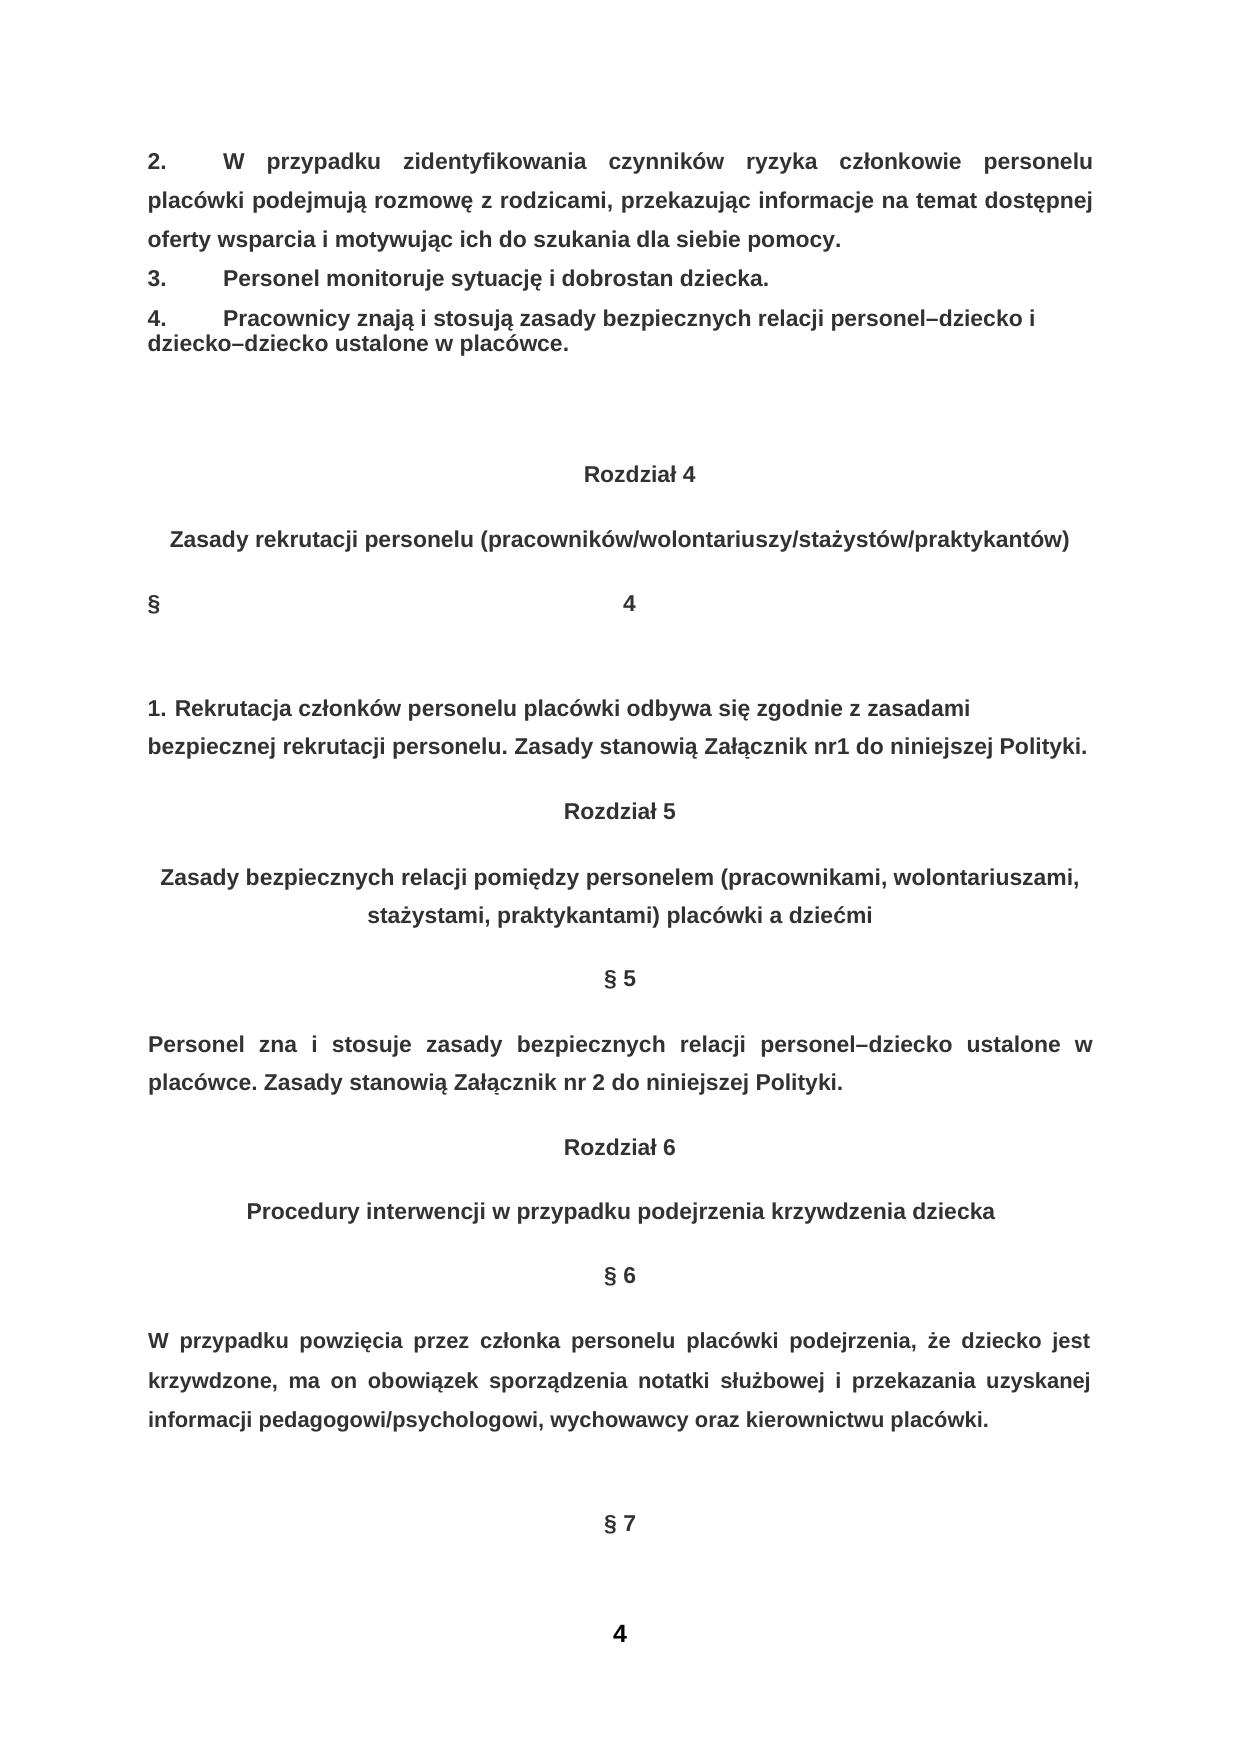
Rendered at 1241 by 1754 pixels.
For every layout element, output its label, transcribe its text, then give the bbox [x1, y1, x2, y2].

list Pracownicy znają i stosują zasady bezpiecznych relacji personel–dziecko i dziecko–dziecko ustalone w placówce. [147, 306, 1094, 357]
text § 7 [147, 1510, 1092, 1536]
text Personel zna i stosuje zasady bezpiecznych relacji personel–dziecko ustalone w placówce. Zasady stanowią Załącznik nr 2 do niniejszej Polityki. [148, 1031, 1094, 1095]
text W przypadku powzięcia przez członka personelu placówki podejrzenia, że dziecko jest krzywdzone, ma on obowiązek sporządzenia notatki służbowej i przekazania uzyskanej informacji pedagogowi/psychologowi, wychowawcy oraz kierownictwu placówki. [148, 1328, 1092, 1432]
list 4 [147, 590, 1094, 616]
text § 6 [147, 1262, 1092, 1288]
list Personel monitoruje sytuację i dobrostan dziecka. [147, 265, 1094, 291]
text Procedury interwencji w przypadku podejrzenia krzywdzenia dziecka [147, 1198, 1094, 1224]
text Rozdział 4 [147, 461, 1132, 488]
text Rozdział 6 [147, 1134, 1092, 1160]
text Zasady rekrutacji personelu (pracowników/wolontariuszy/stażystów/praktykantów) [147, 526, 1092, 552]
text § 5 [147, 965, 1092, 992]
text Rozdział 5 [147, 798, 1092, 824]
list W przypadku zidentyfikowania czynników ryzyka członkowie personelu placówki podejmują rozmowę z rodzicami, przekazując informacje na temat dostępnej oferty wsparcia i motywując ich do szukania dla siebie pomocy. [147, 148, 1094, 252]
text 4 [147, 1619, 1092, 1648]
list Rekrutacja członków personelu placówki odbywa się zgodnie z zasadami bezpiecznej rekrutacji personelu. Zasady stanowią Załącznik nr1 do niniejszej Polityki. [147, 695, 1094, 759]
text Zasady bezpiecznych relacji pomiędzy personelem (pracownikami, wolontariuszami, stażystami, praktykantami) placówki a dziećmi [147, 863, 1092, 928]
